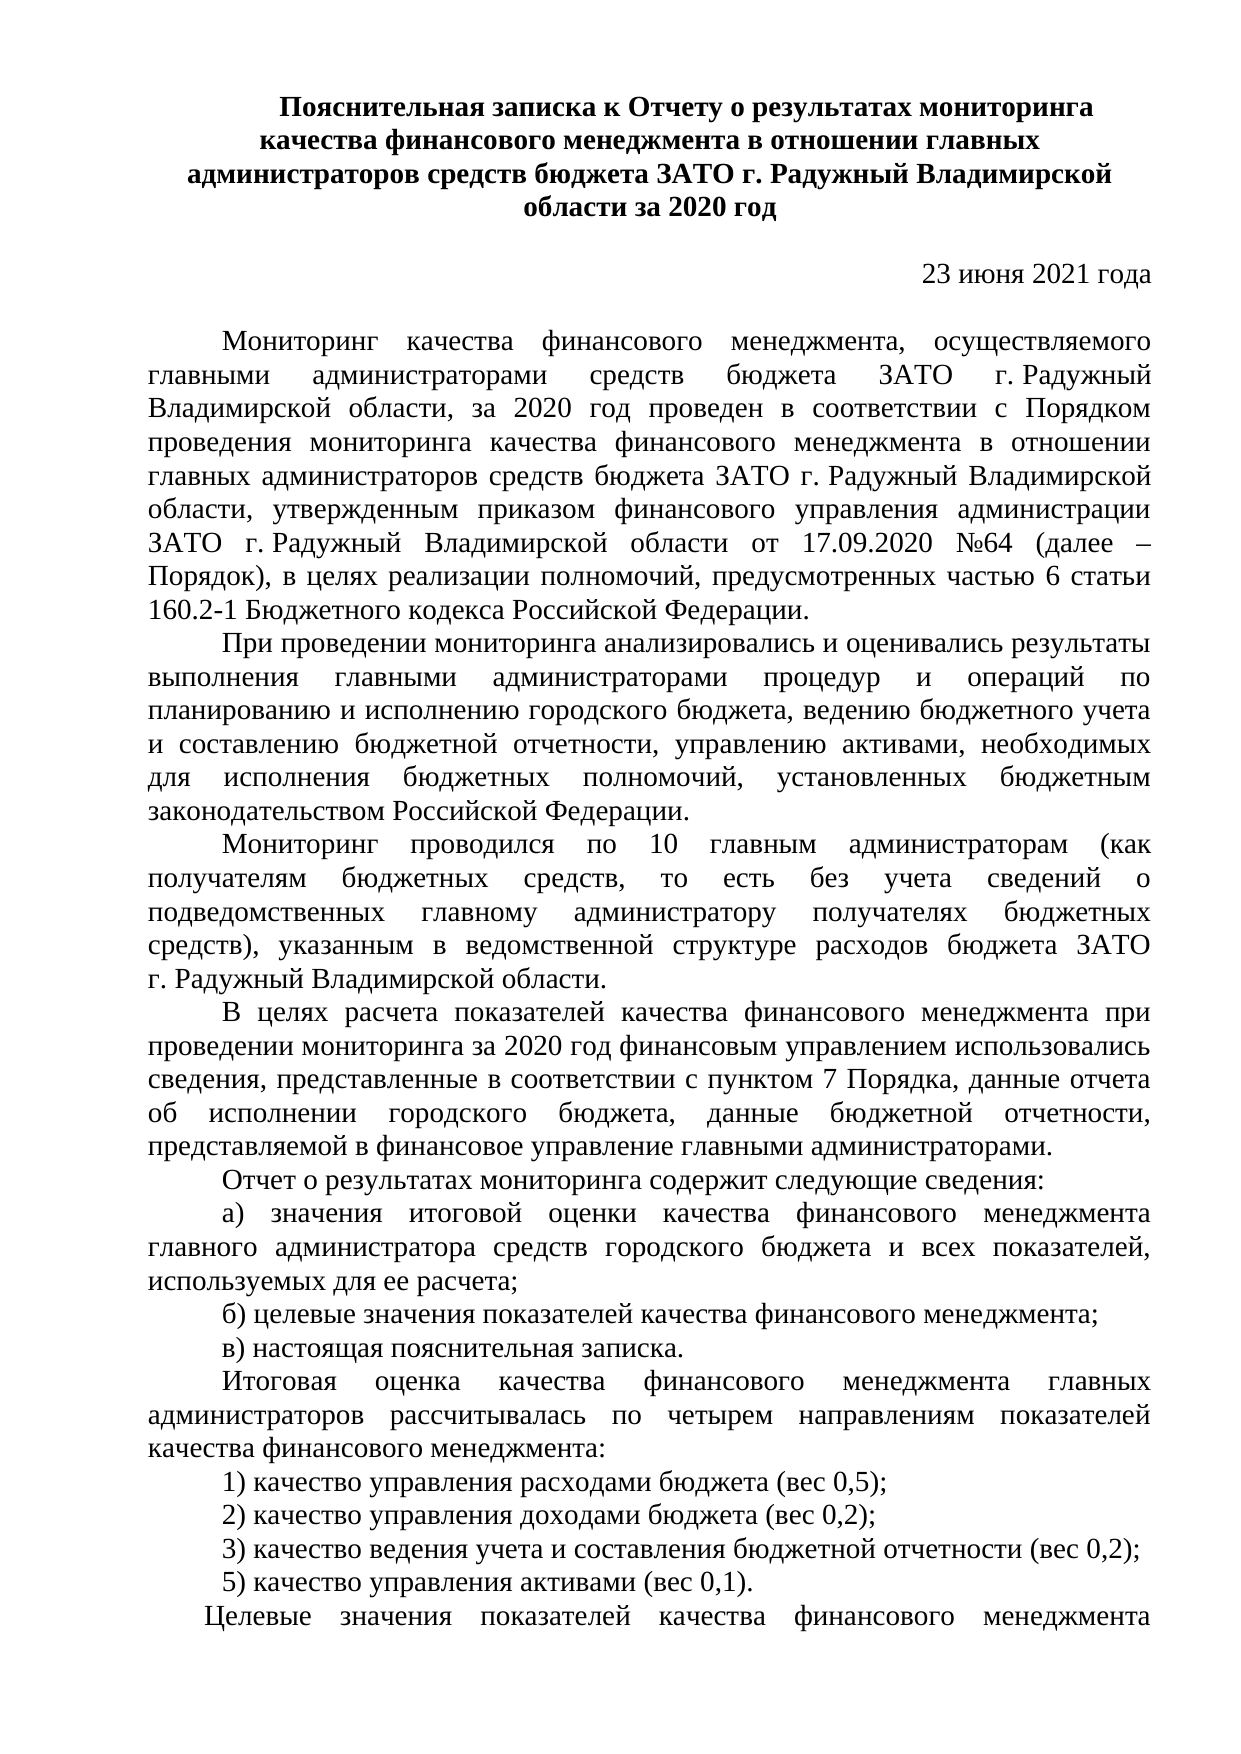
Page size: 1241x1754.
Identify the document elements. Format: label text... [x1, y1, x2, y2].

text В целях расчета показателей качества финансового менеджмента при проведении мониторинга за 2020 год финансовым управлением использовались сведения, представленные в соответствии с пунктом 7 Порядка, данные отчета об исполнении городского бюджета, данные бюджетной отчетности, представляемой в финансовое управление главными администраторами. [148, 994, 1152, 1162]
text 1) качество управления расходами бюджета (вес 0,5); [148, 1464, 1181, 1497]
text в) настоящая пояснительная записка. [148, 1330, 1152, 1363]
text 23 июня 2021 года [148, 256, 1152, 290]
text 2) качество управления доходами бюджета (вес 0,2); [148, 1497, 1181, 1531]
text Отчет о результатах мониторинга содержит следующие сведения: [148, 1162, 1152, 1196]
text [148, 1598, 1152, 1632]
text Итоговая оценка качества финансового менеджмента главных администраторов рассчитывалась по четырем направлениям показателей качества финансового менеджмента: [148, 1363, 1152, 1464]
text Пояснительная записка к Отчету о результатах мониторинга качества финансового менеджмента в отношении главных администраторов средств бюджета ЗАТО г. Радужный Владимирской области за 2020 год [148, 89, 1152, 223]
text При проведении мониторинга анализировались и оценивались результаты выполнения главными администраторами процедур и операций по планированию и исполнению городского бюджета, ведению бюджетного учета и составлению бюджетной отчетности, управлению активами, необходимых для исполнения бюджетных полномочий, установленных бюджетным законодательством Российской Федерации. [148, 625, 1152, 827]
text а) значения итоговой оценки качества финансового менеджмента главного администратора средств городского бюджета и всех показателей, используемых для ее расчета; [148, 1196, 1152, 1296]
text б) целевые значения показателей качества финансового менеджмента; [148, 1296, 1152, 1330]
text Мониторинг проводился по 10 главным администраторам (как получателям бюджетных средств, то есть без учета сведений о подведомственных главному администратору получателях бюджетных средств), указанным в ведомственной структуре расходов бюджета ЗАТО г. Радужный Владимирской области. [148, 827, 1152, 994]
text 5) качество управления активами (вес 0,1). [148, 1564, 1181, 1598]
text Мониторинг качества финансового менеджмента, осуществляемого главными администраторами средств бюджета ЗАТО г. Радужный Владимирской области, за 2020 год проведен в соответствии с Порядком проведения мониторинга качества финансового менеджмента в отношении главных администраторов средств бюджета ЗАТО г. Радужный Владимирской области, утвержденным приказом финансового управления администрации ЗАТО г. Радужный Владимирской области от 17.09.2020 №64 (далее – Порядок), в целях реализации полномочий, предусмотренных частью 6 статьи 160.2-1 Бюджетного кодекса Российской Федерации. [148, 323, 1152, 625]
text 3) качество ведения учета и составления бюджетной отчетности (вес 0,2); [148, 1531, 1181, 1564]
